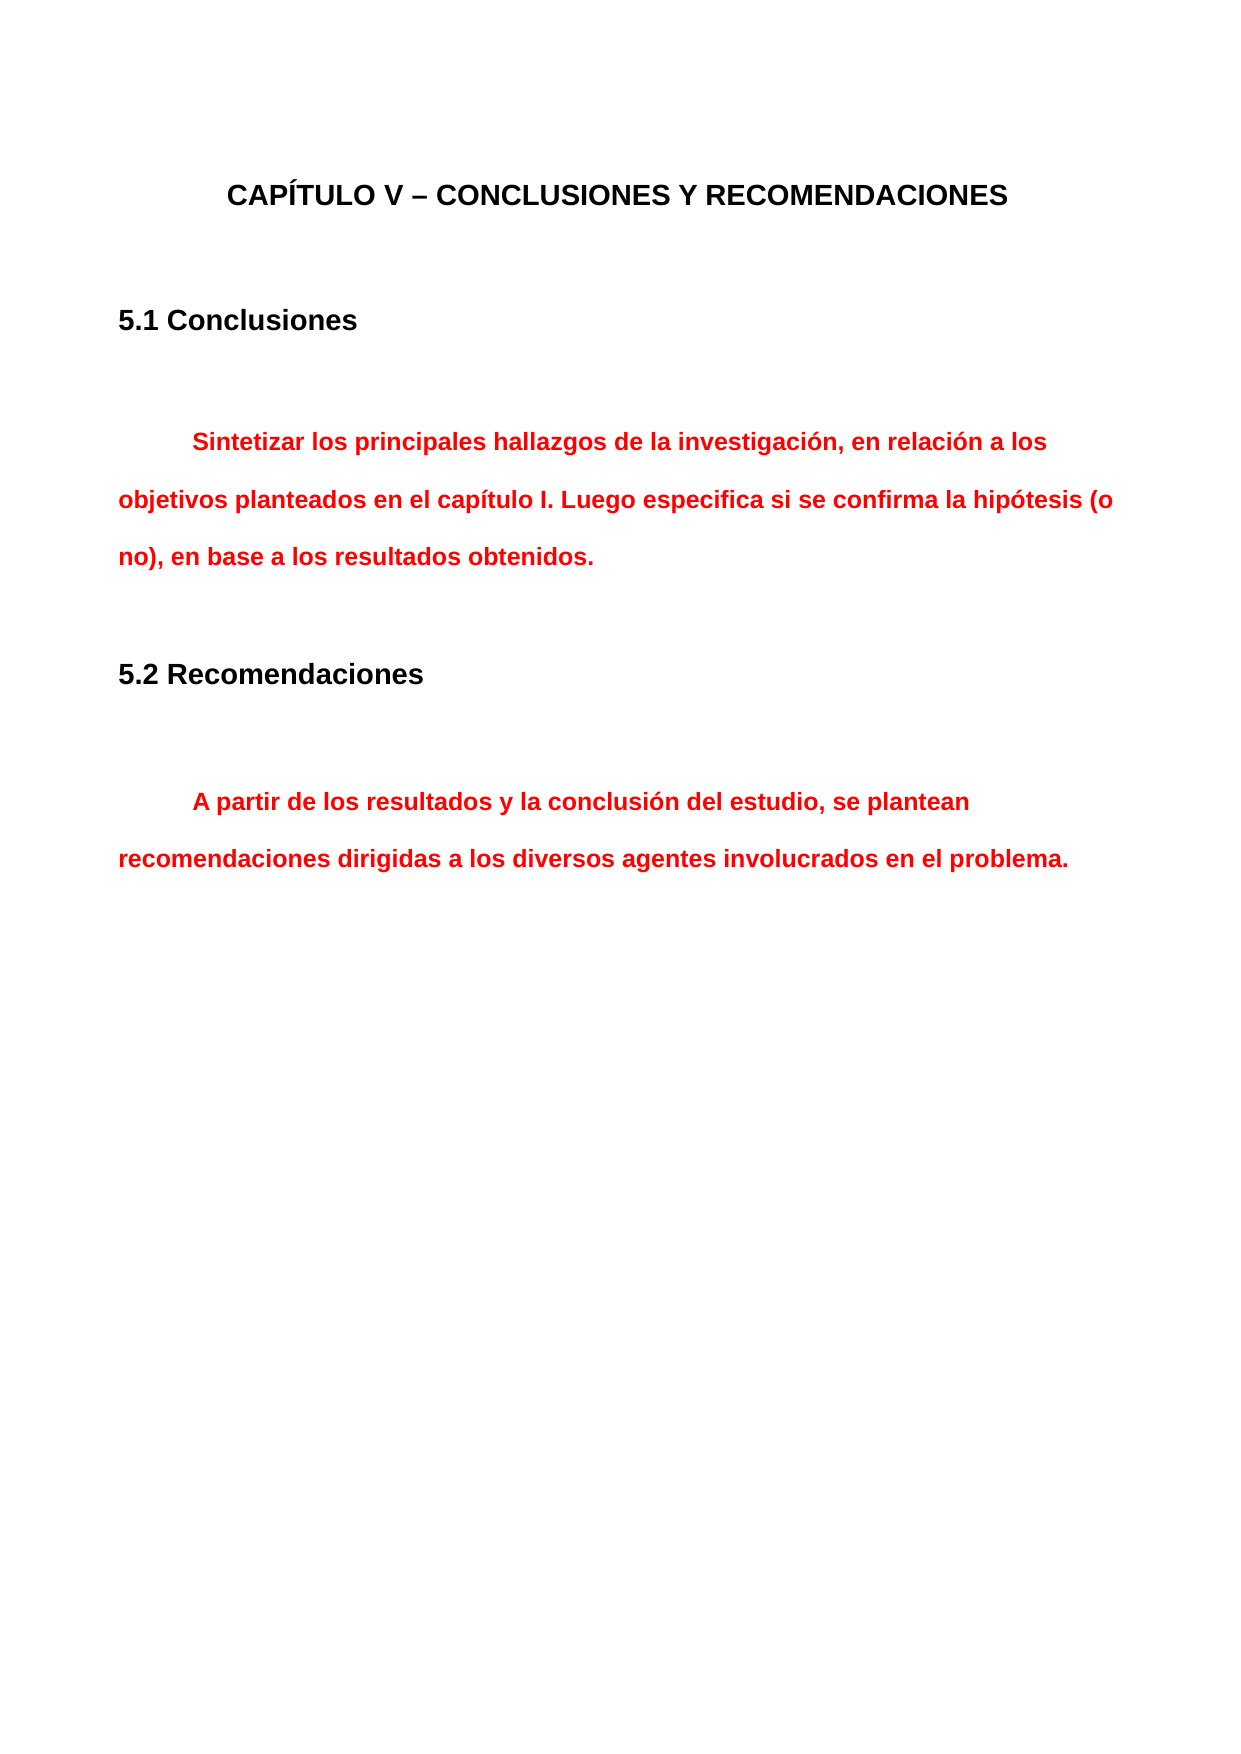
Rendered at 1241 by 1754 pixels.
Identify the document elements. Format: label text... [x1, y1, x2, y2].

text 5.2 Recomendaciones [118, 657, 1117, 691]
text CAPÍTULO V – CONCLUSIONES Y RECOMENDACIONES [118, 178, 1117, 212]
text Sintetizar los principales hallazgos de la investigación, en relación a los objetivos planteados en el capítulo I. Luego especifica si se confirma la hipótesis (o no), en base a los resultados obtenidos. [118, 427, 1117, 571]
text A partir de los resultados y la conclusión del estudio, se plantean recomendaciones dirigidas a los diversos agentes involucrados en el problema. [118, 787, 1117, 873]
text 5.1 Conclusiones [118, 303, 1117, 336]
